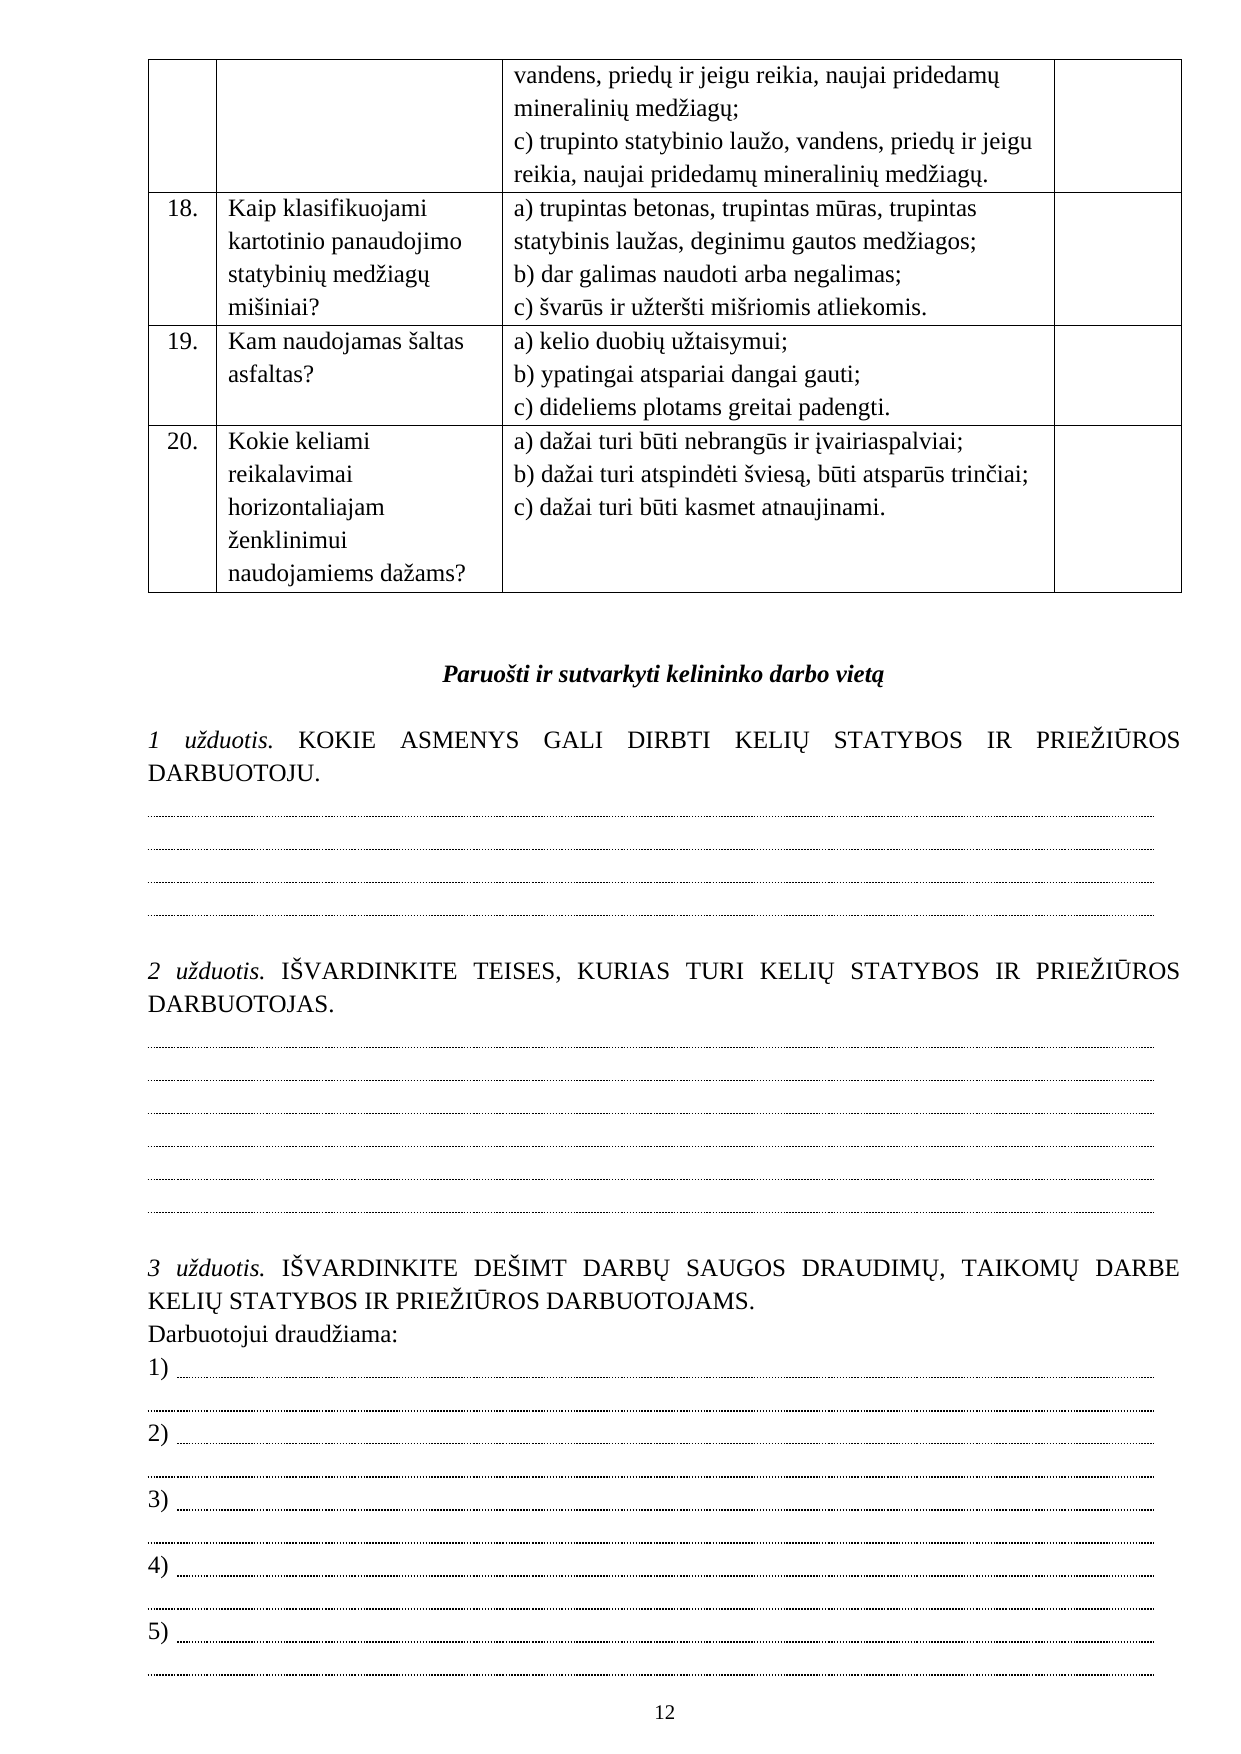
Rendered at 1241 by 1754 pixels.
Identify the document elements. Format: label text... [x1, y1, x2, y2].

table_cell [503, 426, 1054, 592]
text Darbuotojui draudžiama: [148, 1319, 1181, 1348]
text 2 užduotis. Išvardinkite teises, kurias turi kelių statybos ir priežiūros darbuotojas. [148, 956, 1181, 1018]
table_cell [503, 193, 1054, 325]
text 2) [148, 1418, 1181, 1480]
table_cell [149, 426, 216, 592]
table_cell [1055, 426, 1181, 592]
text Paruošti ir sutvarkyti kelininko darbo vietą [148, 659, 1181, 687]
text 1 užduotis. Kokie asmenys gali dirbti kelių statybos ir priežiūros darbuotoju. [148, 725, 1181, 786]
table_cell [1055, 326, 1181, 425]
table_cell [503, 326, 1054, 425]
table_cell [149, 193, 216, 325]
text 1) [148, 1352, 1181, 1414]
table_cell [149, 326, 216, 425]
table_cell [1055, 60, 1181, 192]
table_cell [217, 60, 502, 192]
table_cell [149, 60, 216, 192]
text 3 užduotis. Išvardinkite dešimt darbų saugos draudimų, taikomų darbe kelių statybos ir priežiūros darbuotojams. [148, 1253, 1181, 1315]
text 4) [148, 1550, 1181, 1612]
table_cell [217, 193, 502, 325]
text 3) [148, 1484, 1181, 1546]
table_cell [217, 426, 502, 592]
text 5) [148, 1616, 1181, 1678]
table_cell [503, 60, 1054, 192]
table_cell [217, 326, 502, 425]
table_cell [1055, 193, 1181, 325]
